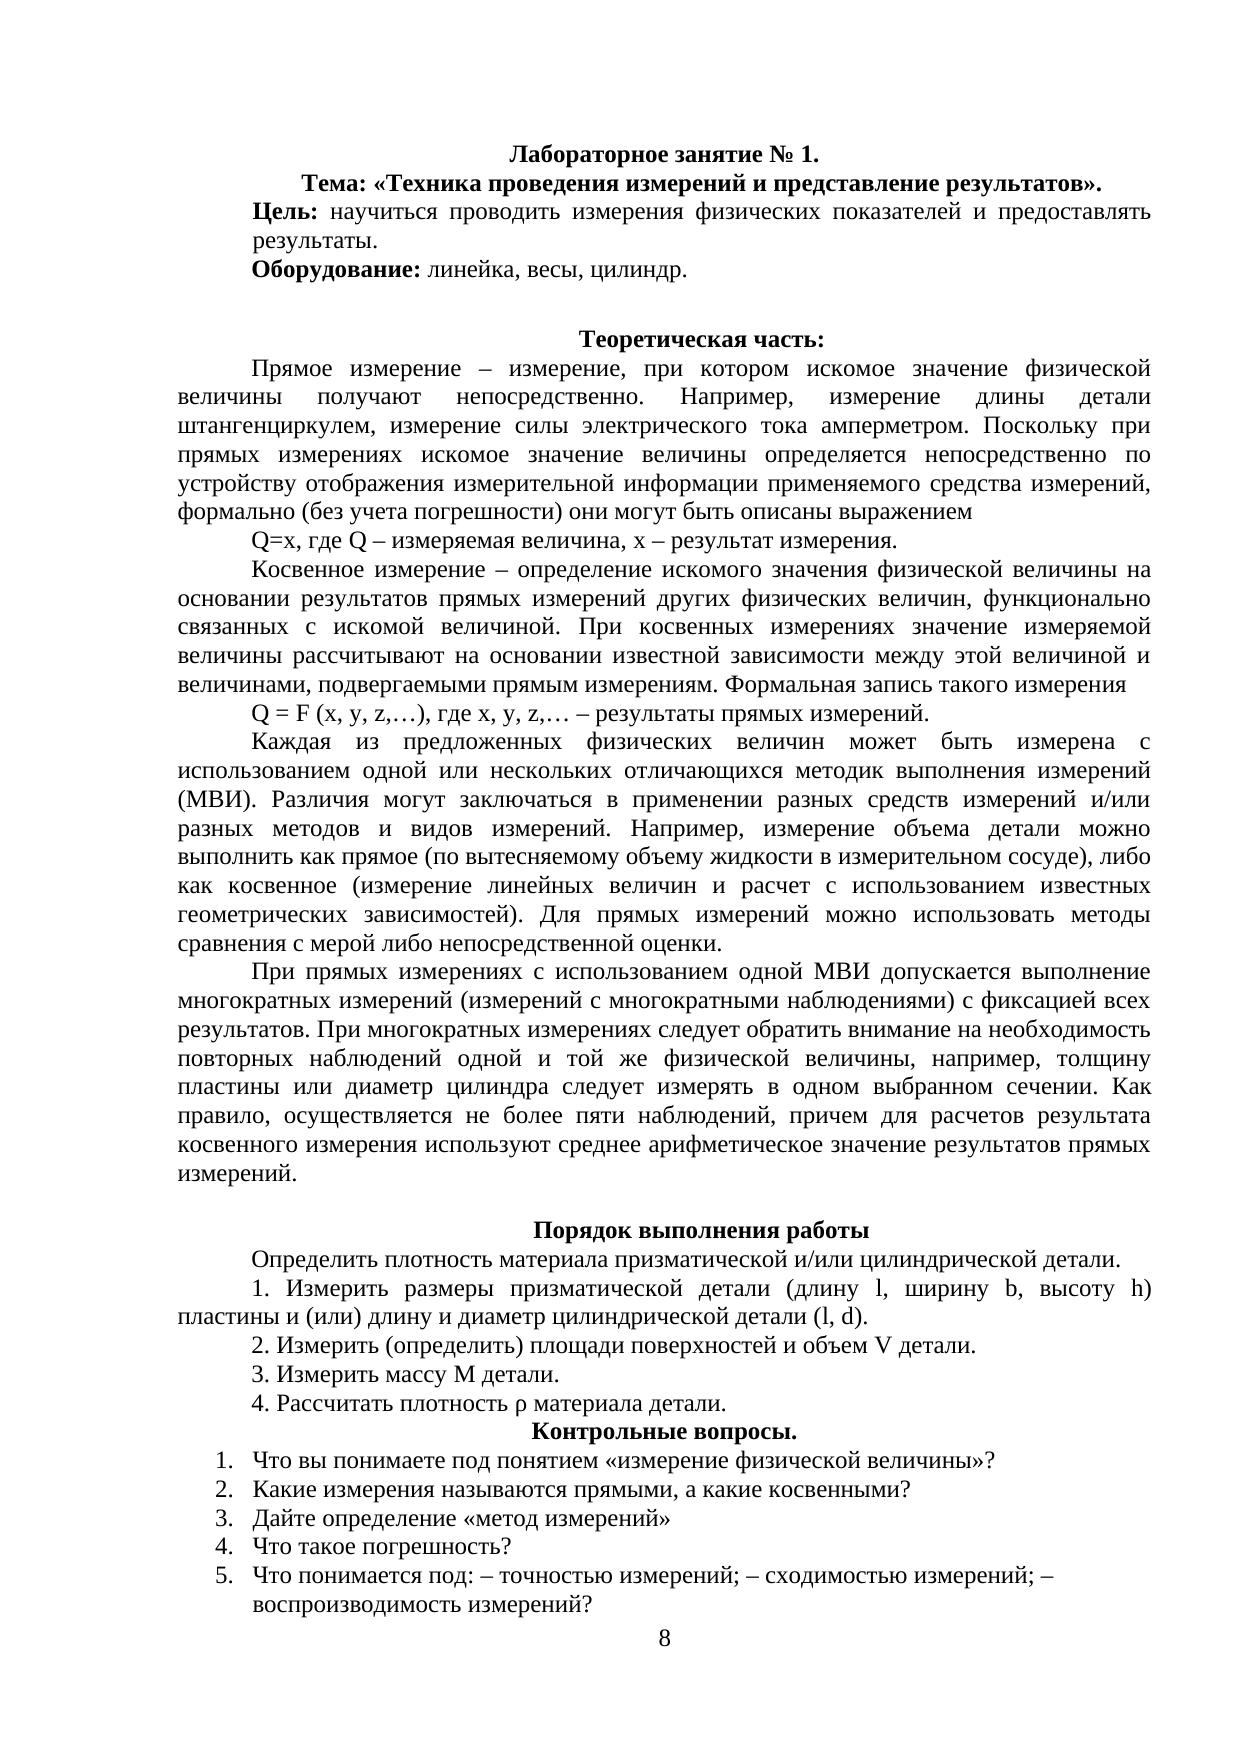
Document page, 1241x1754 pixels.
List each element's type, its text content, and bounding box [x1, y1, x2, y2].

text Косвенное измерение – определение искомого значения физической величины на основании результатов прямых измерений других физических величин, функционально связанных с искомой величиной. При косвенных измерениях значение измеряемой величины рассчитывают на основании известной зависимости между этой величиной и величинами, подвергаемыми прямым измерениям. Формальная запись такого измерения [177, 554, 1152, 698]
list Какие измерения называются прямыми, а какие косвенными? [215, 1474, 1152, 1503]
list При прямых измерениях с использованием одной МВИ допускается выполнение многократных измерений (измерений с многократными наблюдениями) с фиксацией всех результатов. При многократных измерениях следует обратить внимание на необходимость повторных наблюдений одной и той же физической величины, например, толщину пластины или диаметр цилиндра следует измерять в одном выбранном сечении. Как правило, осуществляется не более пяти наблюдений, причем для расчетов результата косвенного измерения используют среднее арифметическое значение результатов прямых измерений. [177, 956, 1152, 1186]
text Оборудование: линейка, весы, цилиндр. [177, 254, 1152, 283]
list Что такое погрешность? [215, 1531, 1152, 1560]
text 3. Измерить массу M детали. [177, 1359, 1152, 1388]
text 2. Измерить (определить) площади поверхностей и объем V детали. [177, 1330, 1152, 1359]
list Теоретическая часть: [252, 324, 1152, 353]
text Определить плотность материала призматической и/или цилиндрической детали. [177, 1244, 1152, 1273]
list Дайте определение «метод измерений» [215, 1503, 1152, 1531]
text Q = F (x, y, z,…), где x, y, z,… – результаты прямых измерений. [177, 698, 1152, 726]
list Что понимается под: – точностью измерений; – сходимостью измерений; – воспроизводимость измерений? [215, 1560, 1152, 1618]
list Цель: научиться проводить измерения физических показателей и предоставлять результаты. [252, 196, 1152, 254]
text Каждая из предложенных физических величин может быть измерена с использованием одной или нескольких отличающихся методик выполнения измерений (МВИ). Различия могут заключаться в применении разных средств измерений и/или разных методов и видов измерений. Например, измерение объема детали можно выполнить как прямое (по вытесняемому объему жидкости в измерительном сосуде), либо как косвенное (измерение линейных величин и расчет с использованием известных геометрических зависимостей). Для прямых измерений можно использовать методы сравнения с мерой либо непосредственной оценки. [177, 726, 1152, 956]
text Q=x, где Q – измеряемая величина, х – результат измерения. [177, 525, 1152, 554]
text Порядок выполнения работы [177, 1215, 1152, 1244]
text 4. Рассчитать плотность ρ материала детали. [177, 1388, 1152, 1416]
text 1. Измерить размеры призматической детали (длину l, ширину b, высоту h) пластины и (или) длину и диаметр цилиндрической детали (l, d). [177, 1273, 1152, 1330]
text Прямое измерение – измерение, при котором искомое значение физической величины получают непосредственно. Например, измерение длины детали штангенциркулем, измерение силы электрического тока амперметром. Поскольку при прямых измерениях искомое значение величины определяется непосредственно по устройству отображения измерительной информации применяемого средства измерений, формально (без учета погрешности) они могут быть описаны выражением [177, 353, 1152, 525]
text Контрольные вопросы. [177, 1416, 1152, 1445]
list Тема: «Техника проведения измерений и представление результатов». [252, 168, 1152, 196]
subtitle Лабораторное занятие № 1. [177, 139, 1152, 168]
list Что вы понимаете под понятием «измерение физической величины»? [215, 1445, 1152, 1474]
